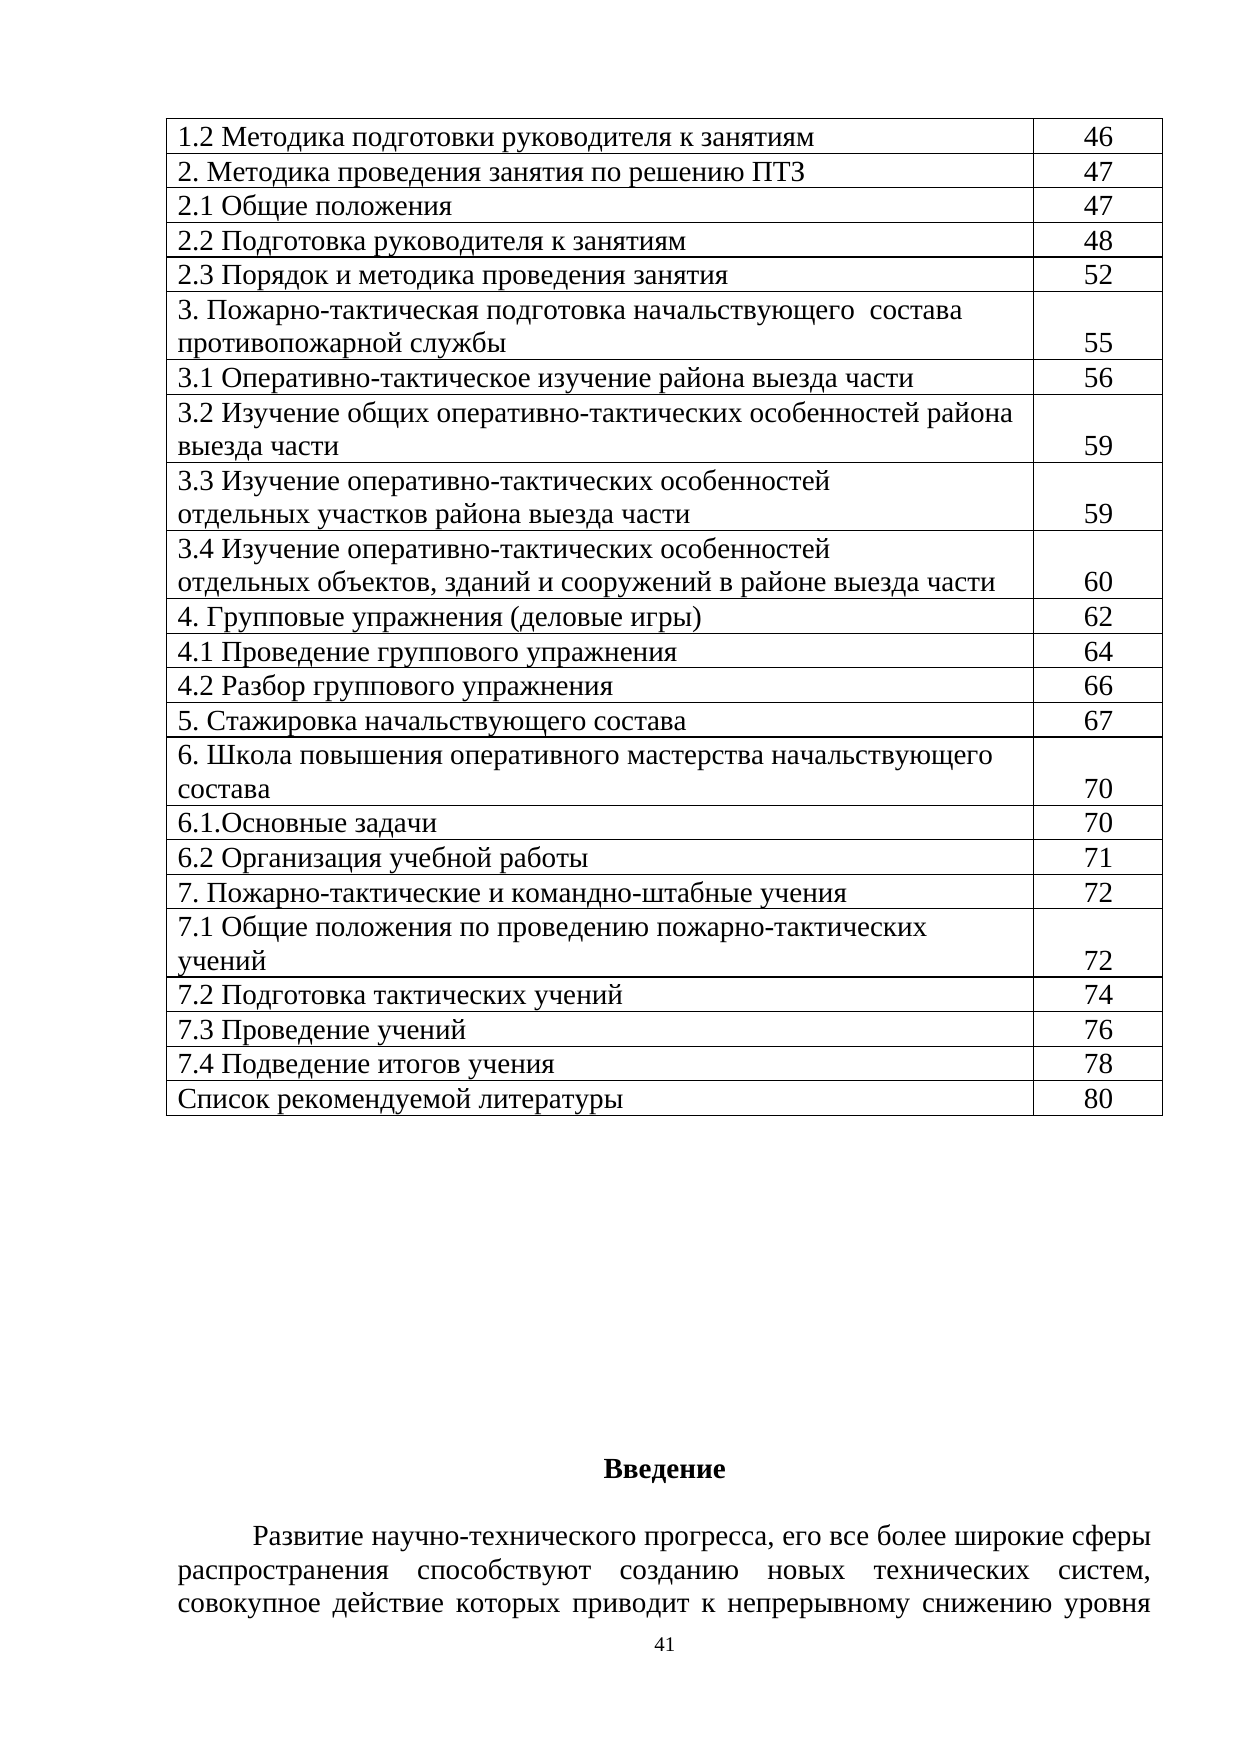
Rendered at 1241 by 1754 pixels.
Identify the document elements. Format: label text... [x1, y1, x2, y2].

table_cell 60 [1034, 531, 1162, 598]
table_cell 7.4 Подведение итогов учения [167, 1047, 1033, 1080]
table_cell 3.3 Изучение оперативно-тактических особенностей отдельных участков района выезда части [167, 463, 1033, 530]
table_cell 52 [1034, 258, 1162, 291]
table_cell 70 [1034, 806, 1162, 839]
table_cell 7.2 Подготовка тактических учений [167, 978, 1033, 1011]
table_cell 80 [1034, 1081, 1162, 1115]
table_cell 64 [1034, 634, 1162, 667]
table_cell 72 [1034, 909, 1162, 976]
table_cell 55 [1034, 292, 1162, 359]
table_cell 3. Пожарно-тактическая подготовка начальствующего состава противопожарной службы [167, 292, 1033, 359]
table_cell 4. Групповые упражнения (деловые игры) [167, 599, 1033, 633]
table_cell 2.3 Порядок и методика проведения занятия [167, 258, 1033, 291]
table_cell 67 [1034, 703, 1162, 736]
table_cell 47 [1034, 154, 1162, 187]
table_cell 3.4 Изучение оперативно-тактических особенностей отдельных объектов, зданий и сооружений в районе выезда части [167, 531, 1033, 598]
table_cell 76 [1034, 1012, 1162, 1046]
table_cell 59 [1034, 395, 1162, 462]
table_cell 71 [1034, 840, 1162, 874]
table_cell 70 [1034, 738, 1162, 804]
table_cell 6. Школа повышения оперативного мастерства начальствующего состава [167, 738, 1033, 804]
table_cell 6.2 Организация учебной работы [167, 840, 1033, 874]
table_cell 3.1 Оперативно-тактическое изучение района выезда части [167, 360, 1033, 394]
table_cell 5. Стажировка начальствующего состава [167, 703, 1033, 736]
table_cell 48 [1034, 223, 1162, 256]
table_cell 4.1 Проведение группового упражнения [167, 634, 1033, 667]
table_cell 74 [1034, 978, 1162, 1011]
table_cell 72 [1034, 875, 1162, 908]
table_cell 78 [1034, 1047, 1162, 1080]
text Введение [177, 1451, 1152, 1485]
table_cell 46 [1034, 119, 1162, 153]
table_cell 1.2 Методика подготовки руководителя к занятиям [167, 119, 1033, 153]
table_cell 62 [1034, 599, 1162, 633]
table_cell 4.2 Разбор группового упражнения [167, 668, 1033, 702]
table_cell 59 [1034, 463, 1162, 530]
table_cell Список рекомендуемой литературы [167, 1081, 1033, 1115]
table_cell 7.3 Проведение учений [167, 1012, 1033, 1046]
table_cell 6.1.Основные задачи [167, 806, 1033, 839]
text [177, 1518, 1152, 1619]
table_cell 66 [1034, 668, 1162, 702]
table_cell 47 [1034, 188, 1162, 222]
table_cell 2. Методика проведения занятия по решению ПТЗ [167, 154, 1033, 187]
table_cell 2.2 Подготовка руководителя к занятиям [167, 223, 1033, 256]
table_cell 7. Пожарно-тактические и командно-штабные учения [167, 875, 1033, 908]
table_cell 3.2 Изучение общих оперативно-тактических особенностей района выезда части [167, 395, 1033, 462]
table_cell 2.1 Общие положения [167, 188, 1033, 222]
table_cell 56 [1034, 360, 1162, 394]
table_cell 7.1 Общие положения по проведению пожарно-тактических учений [167, 909, 1033, 976]
